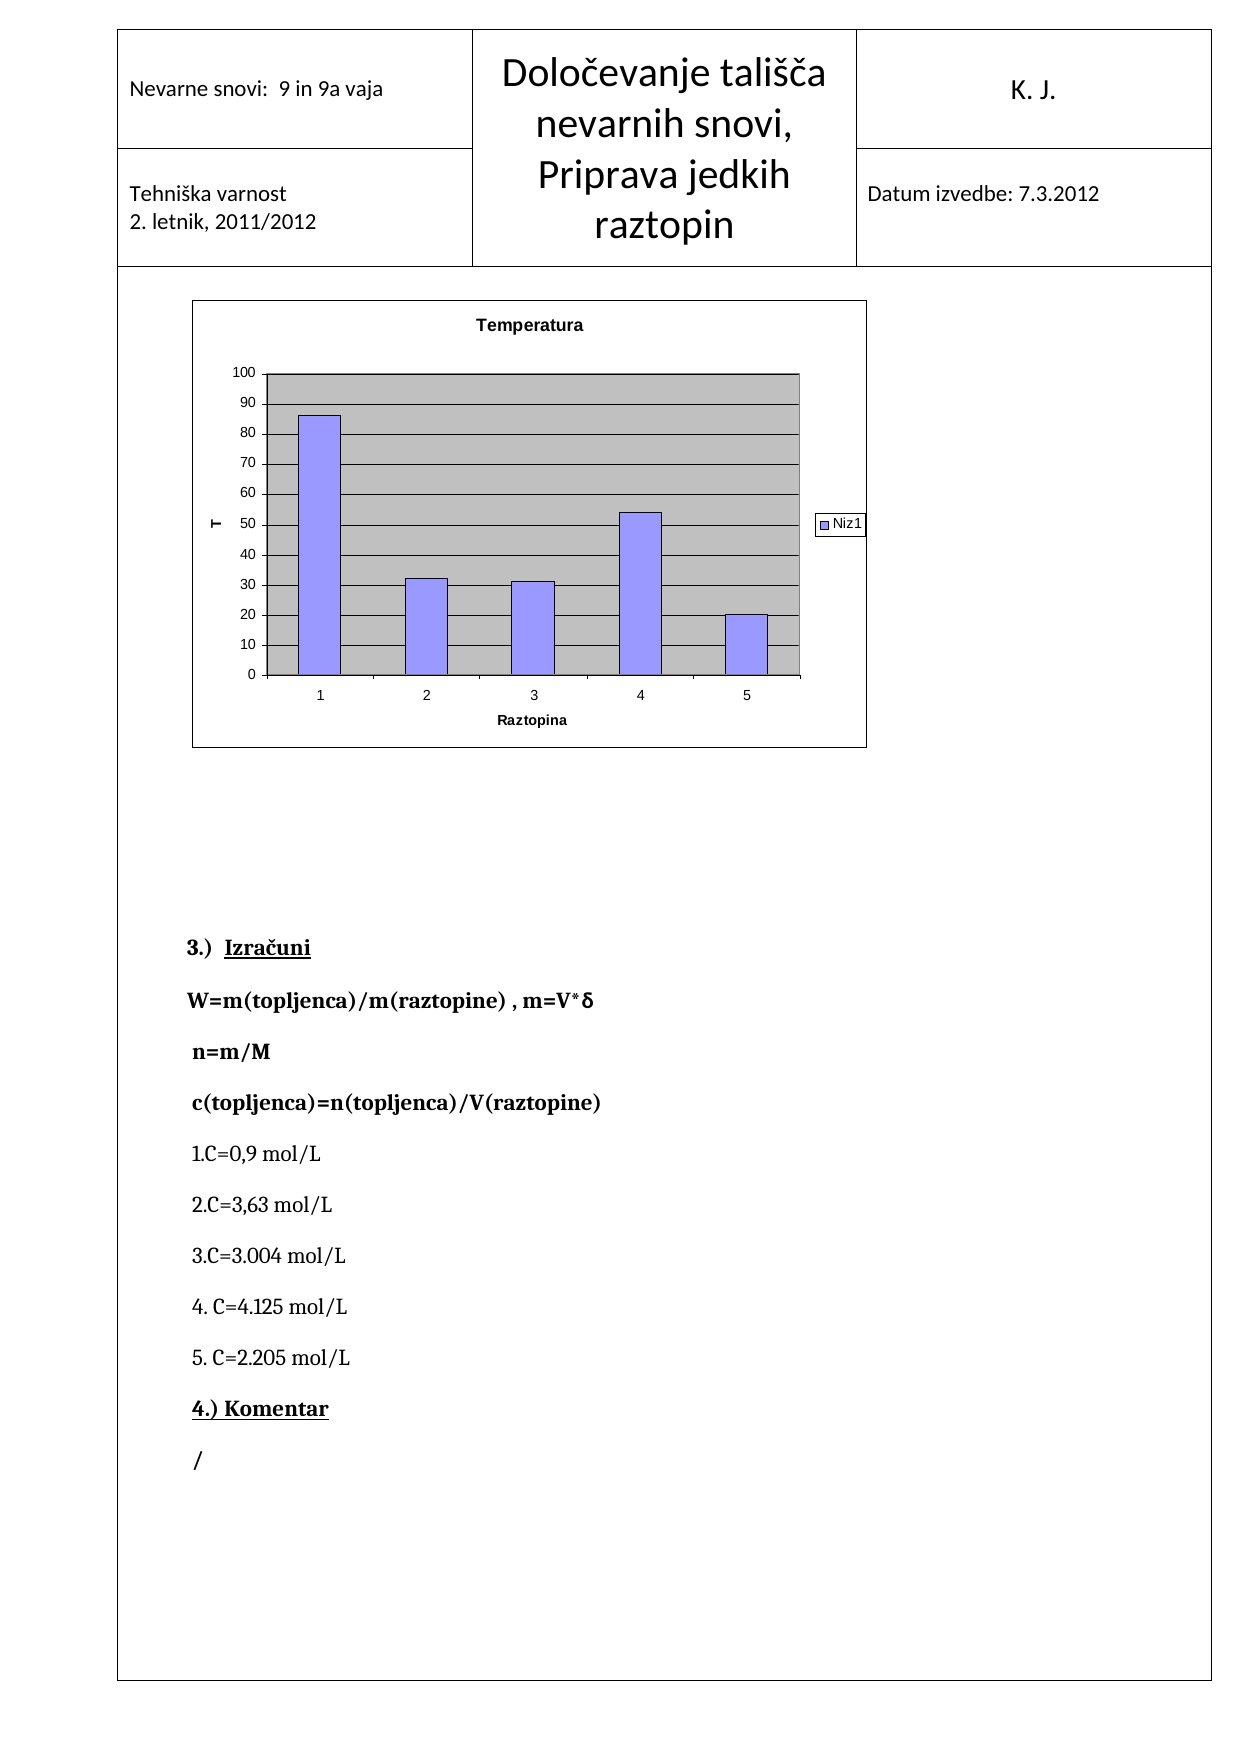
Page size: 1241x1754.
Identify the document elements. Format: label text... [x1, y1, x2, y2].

list Izračuni [187, 935, 1152, 961]
text 2.C=3,63 mol/L [118, 1192, 1152, 1218]
text n=m/M [118, 1039, 1152, 1065]
text / [118, 1447, 1152, 1473]
text c(topljenca)=n(topljenca)/V(raztopine) [118, 1090, 1152, 1116]
text W=m(topljenca)/m(raztopine) , m=V*δ [187, 986, 1152, 1014]
text 1.C=0,9 mol/L [118, 1141, 1152, 1167]
text 5. C=2.205 mol/L [118, 1345, 1152, 1371]
text 3.C=3.004 mol/L [118, 1243, 1152, 1269]
text 4. C=4.125 mol/L [118, 1294, 1152, 1320]
text 4.) Komentar [118, 1396, 1152, 1422]
